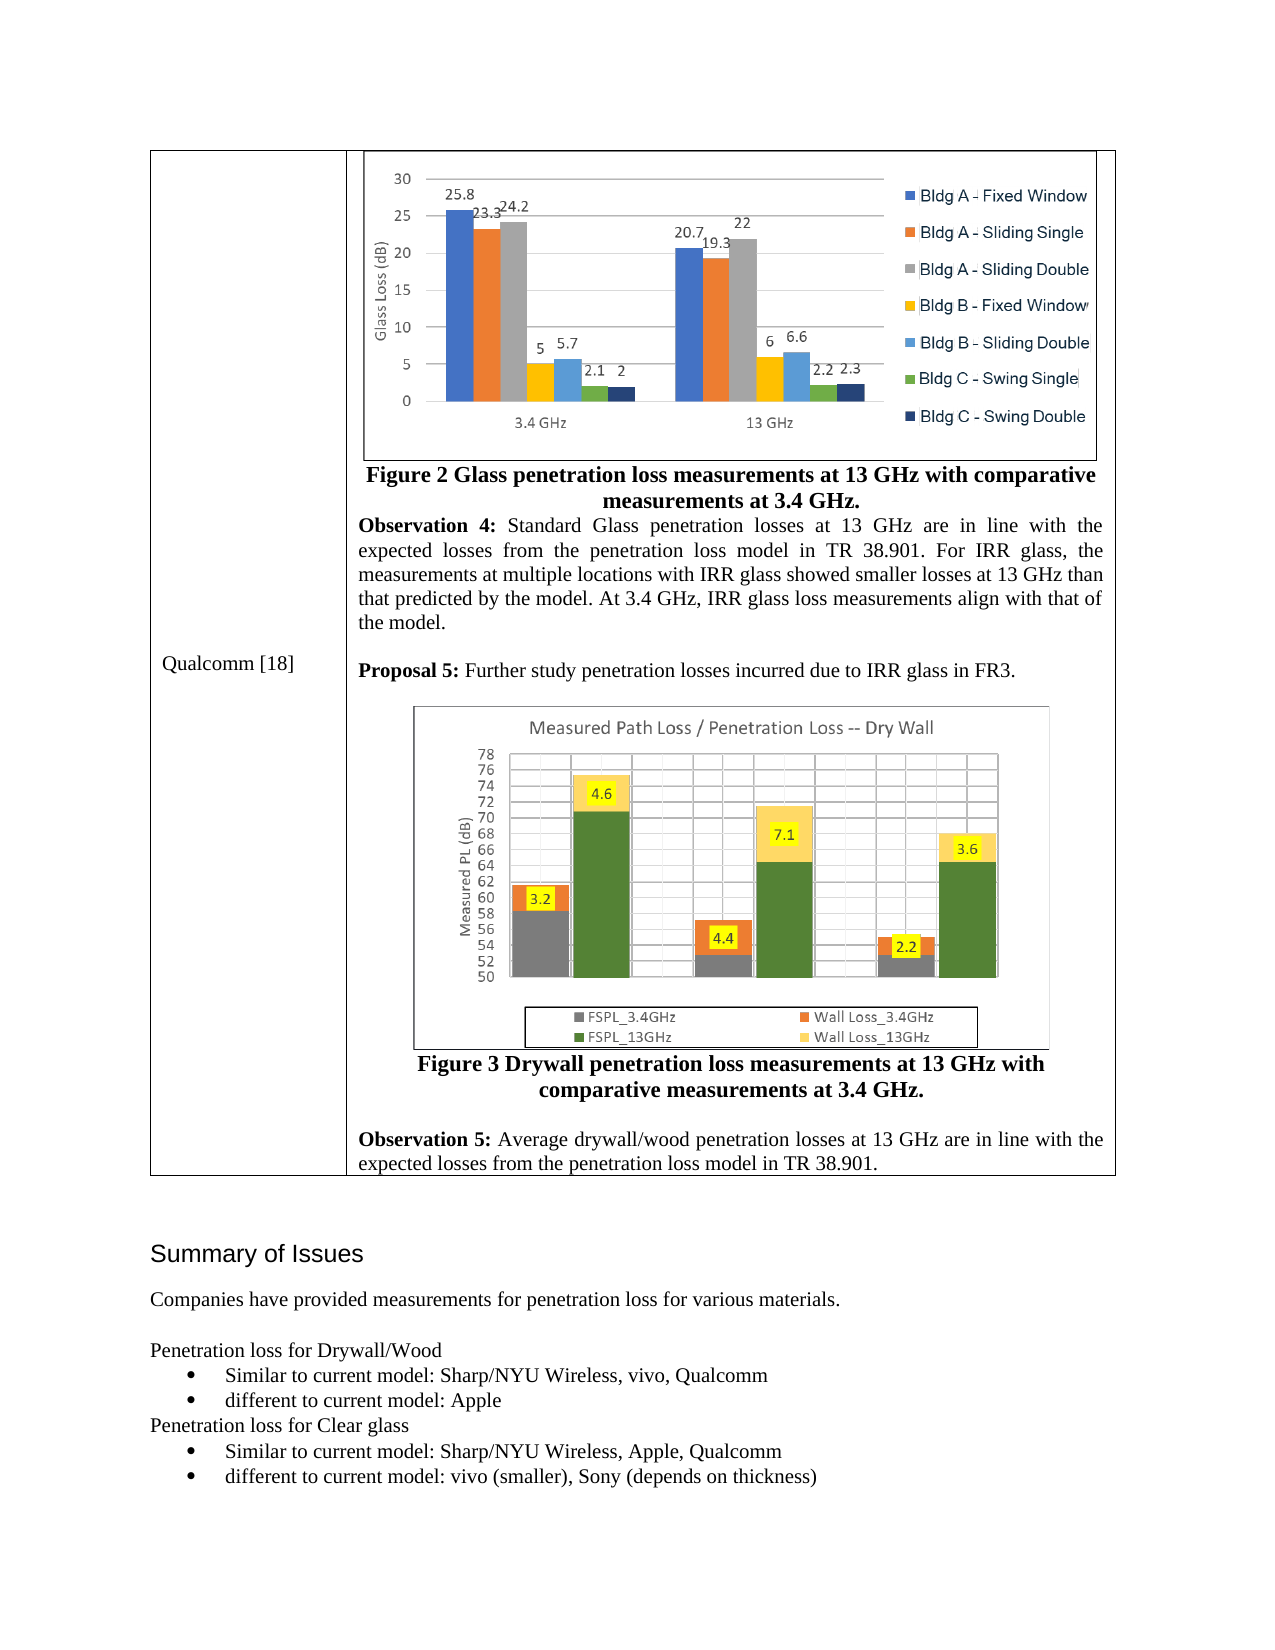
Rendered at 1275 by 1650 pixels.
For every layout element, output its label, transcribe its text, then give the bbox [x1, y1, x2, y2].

list different to current model: vivo (smaller), Sony (depends on thickness) [187, 1464, 1125, 1488]
subtitle Summary of Issues [150, 1238, 1125, 1267]
text Penetration loss for Drywall/Wood [150, 1338, 1125, 1362]
text Companies have provided measurements for penetration loss for various materials. [150, 1287, 1125, 1311]
picture [413, 706, 1050, 1050]
table_cell Qualcomm [18] [151, 151, 346, 1174]
list different to current model: Apple [187, 1388, 1125, 1412]
list Similar to current model: Sharp/NYU Wireless, Apple, Qualcomm [187, 1439, 1125, 1463]
text Penetration loss for Clear glass [150, 1413, 1125, 1437]
list Similar to current model: Sharp/NYU Wireless, vivo, Qualcomm [187, 1363, 1125, 1387]
table_cell Figure 16 Glass penetration loss measurements at 13 GHz with comparative measurements at 3.4 GHz. Observation 4: Standard Glass penetration losses at 13 GHz are in line with the expected losses from the penetration loss model in TR 38.901. For IRR glass, the measurements at multiple locations with IRR glass showed smaller losses at 13 GHz than that predicted by the model. At 3.4 GHz, IRR glass loss measurements align with that of the model. Proposal 5: Further study penetration losses incurred due to IRR glass in FR3. Figure 18 Drywall penetration loss measurements at 13 GHz with comparative measurements at 3.4 GHz. Observation 5: Average drywall/wood penetration losses at 13 GHz are in line with the expected losses from the penetration loss model in TR 38.901. [347, 151, 1115, 1174]
picture [363, 151, 1100, 461]
